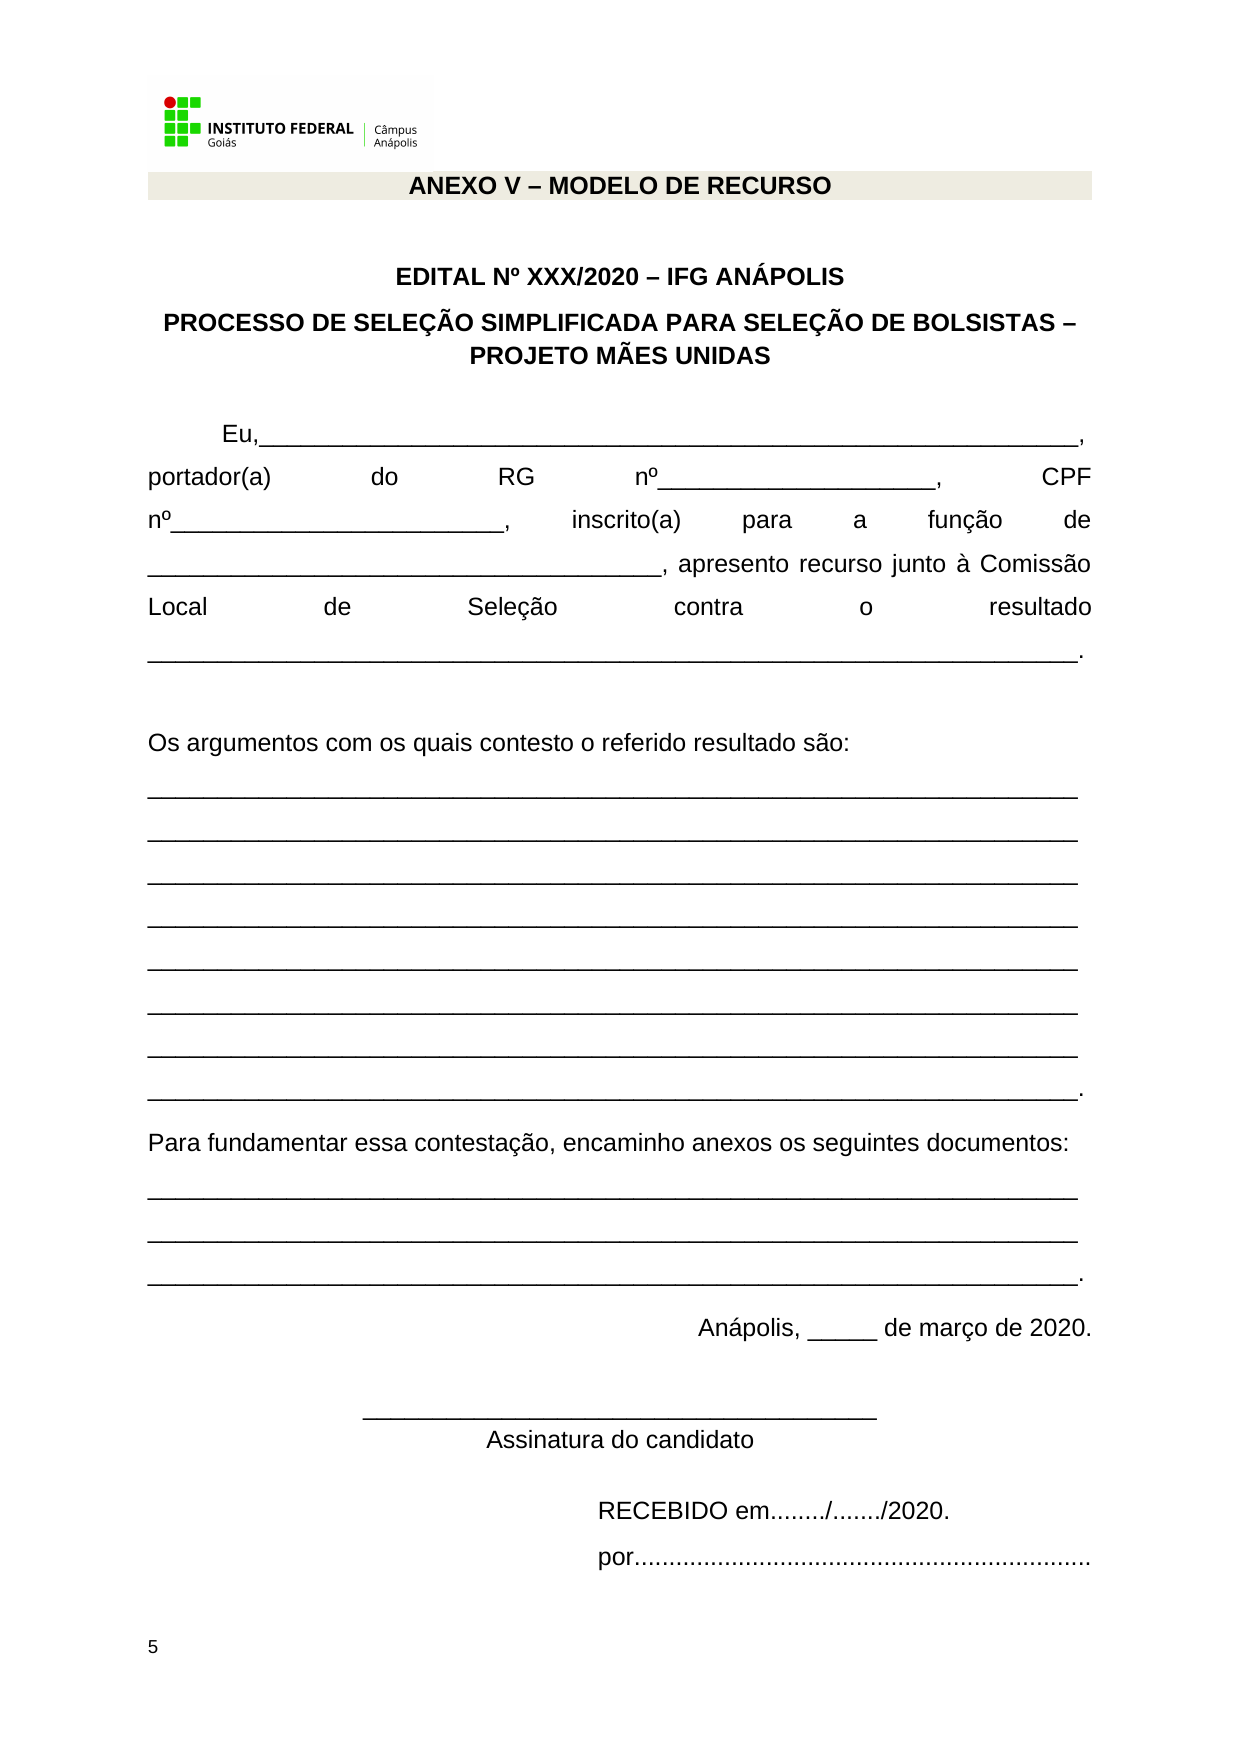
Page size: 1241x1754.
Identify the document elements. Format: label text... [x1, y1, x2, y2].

text Para fundamentar essa contestação, encaminho anexos os seguintes documentos: _________________________________________________________________________________________________________________________________________________________________________________________________________. [148, 1128, 1092, 1287]
text Eu,___________________________________________________________, portador(a) do RG nº____________________, CPF nº________________________, inscrito(a) para a função de _____________________________________, apresento recurso junto à Comissão Local de Seleção contra o resultado ___________________________________________________________________. [148, 419, 1092, 664]
text Os argumentos com os quais contesto o referido resultado são: ________________________________________________________________________________________________________________________________________________________________________________________________________________________________________________________________________________________________________________________________________________________________________________________________________________________________________________________________________________________________________________________________________________________. [148, 728, 1092, 1102]
picture [147, 75, 434, 172]
text Assinatura do candidato [148, 1425, 1092, 1454]
text ANEXO V – MODELO DE RECURSO [148, 171, 1092, 200]
text PROCESSO DE SELEÇÃO SIMPLIFICADA PARA SELEÇÃO DE BOLSISTAS – PROJETO MÃES UNIDAS [148, 308, 1092, 369]
text EDITAL Nº XXX/2020 – IFG ANÁPOLIS [148, 262, 1092, 291]
text por.................................................................. [148, 1542, 1092, 1571]
text Anápolis, _____ de março de 2020. [148, 1313, 1092, 1342]
text _____________________________________ [148, 1392, 1092, 1421]
text RECEBIDO em......../......./2020. [148, 1496, 1092, 1525]
